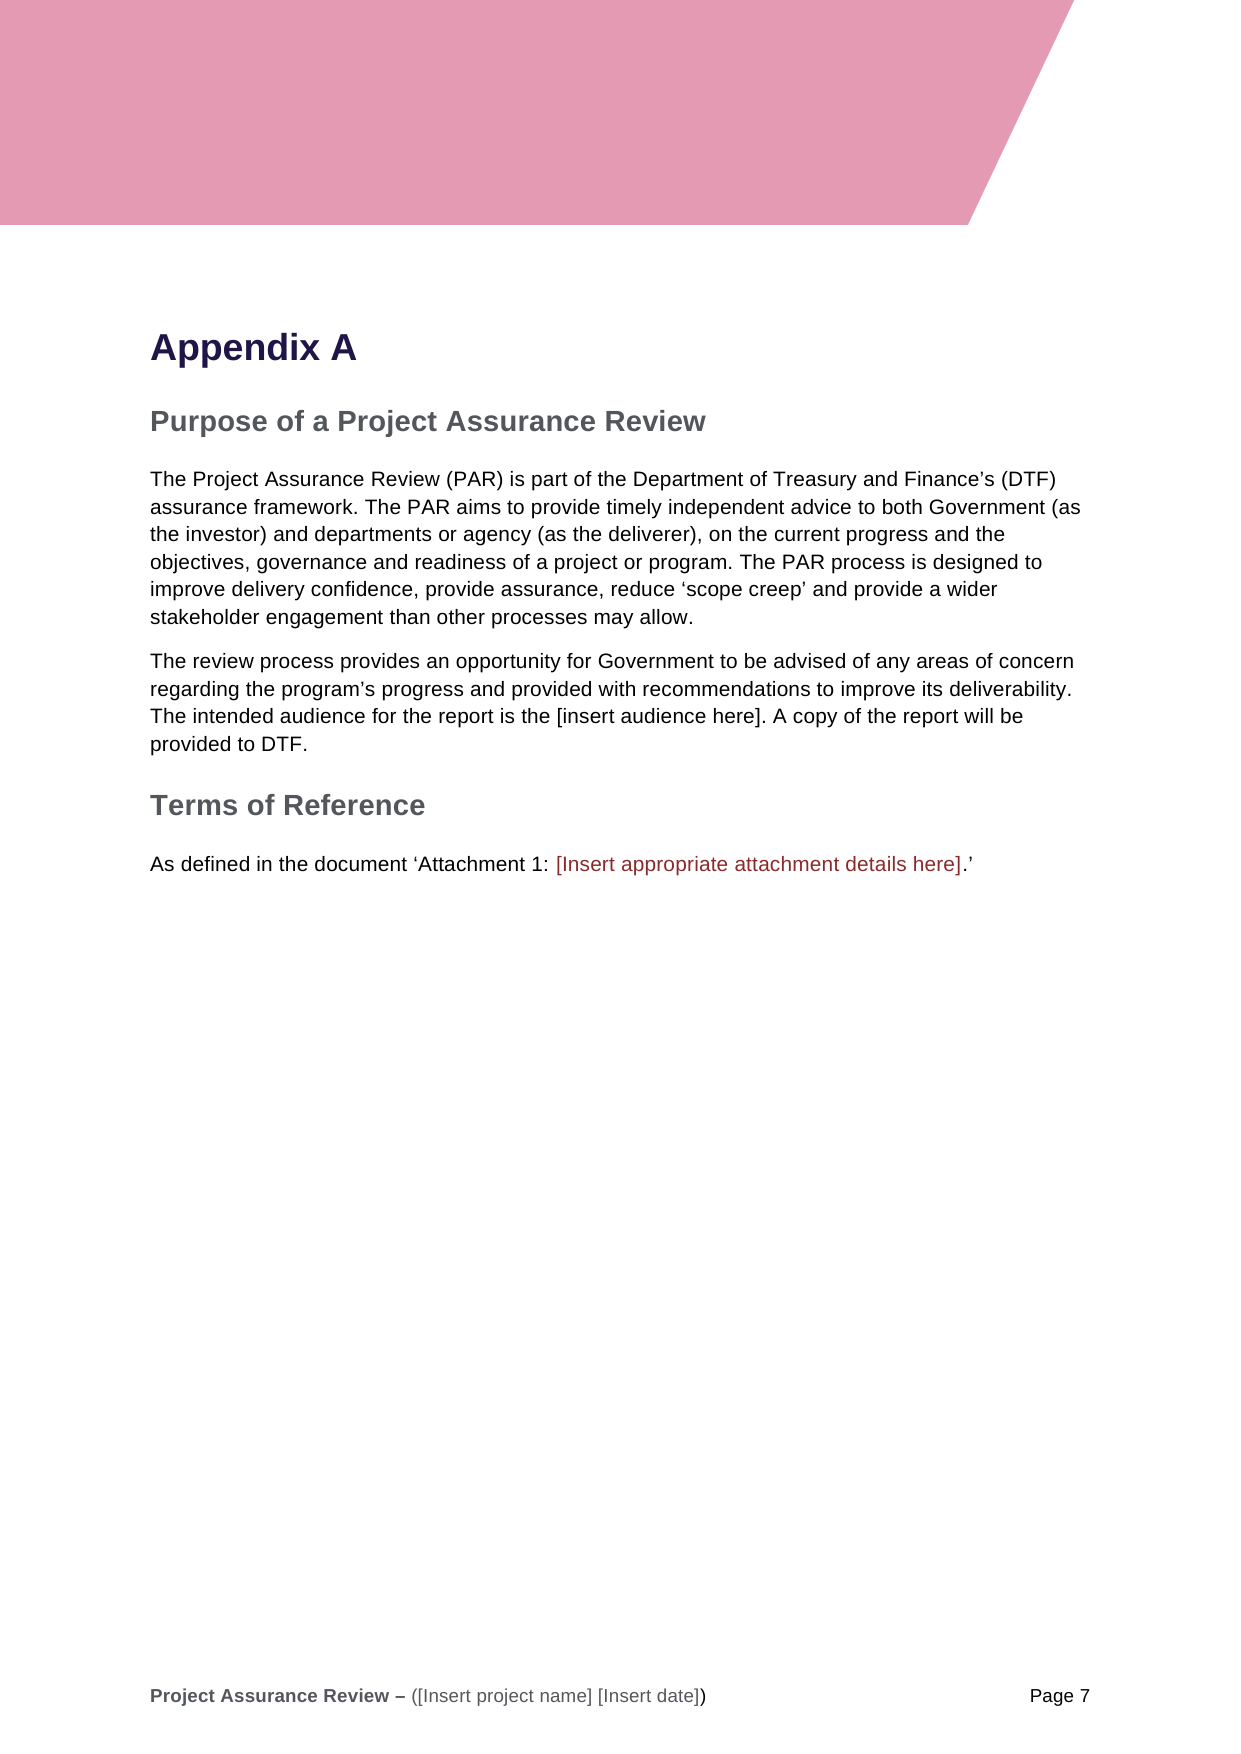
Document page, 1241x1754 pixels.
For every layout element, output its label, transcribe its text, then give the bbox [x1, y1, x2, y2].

text As defined in the document ‘Attachment 1: [Insert appropriate attachment details here].’ [150, 852, 1090, 876]
text The review process provides an opportunity for Government to be advised of any areas of concern regarding the program’s progress and provided with recommendations to improve its deliverability. The intended audience for the report is the [insert audience here]. A copy of the report will be provided to DTF. [150, 649, 1090, 755]
subtitle Appendix A [150, 325, 1090, 368]
subtitle Terms of Reference [150, 788, 1090, 822]
text The Project Assurance Review (PAR) is part of the Department of Treasury and Finance’s (DTF) assurance framework. The PAR aims to provide timely independent advice to both Government (as the investor) and departments or agency (as the deliverer), on the current progress and the objectives, governance and readiness of a project or program. The PAR process is designed to improve delivery confidence, provide assurance, reduce ‘scope creep’ and provide a wider stakeholder engagement than other processes may allow. [150, 467, 1090, 629]
subtitle Purpose of a Project Assurance Review [150, 404, 1090, 437]
picture [0, 0, 1241, 246]
